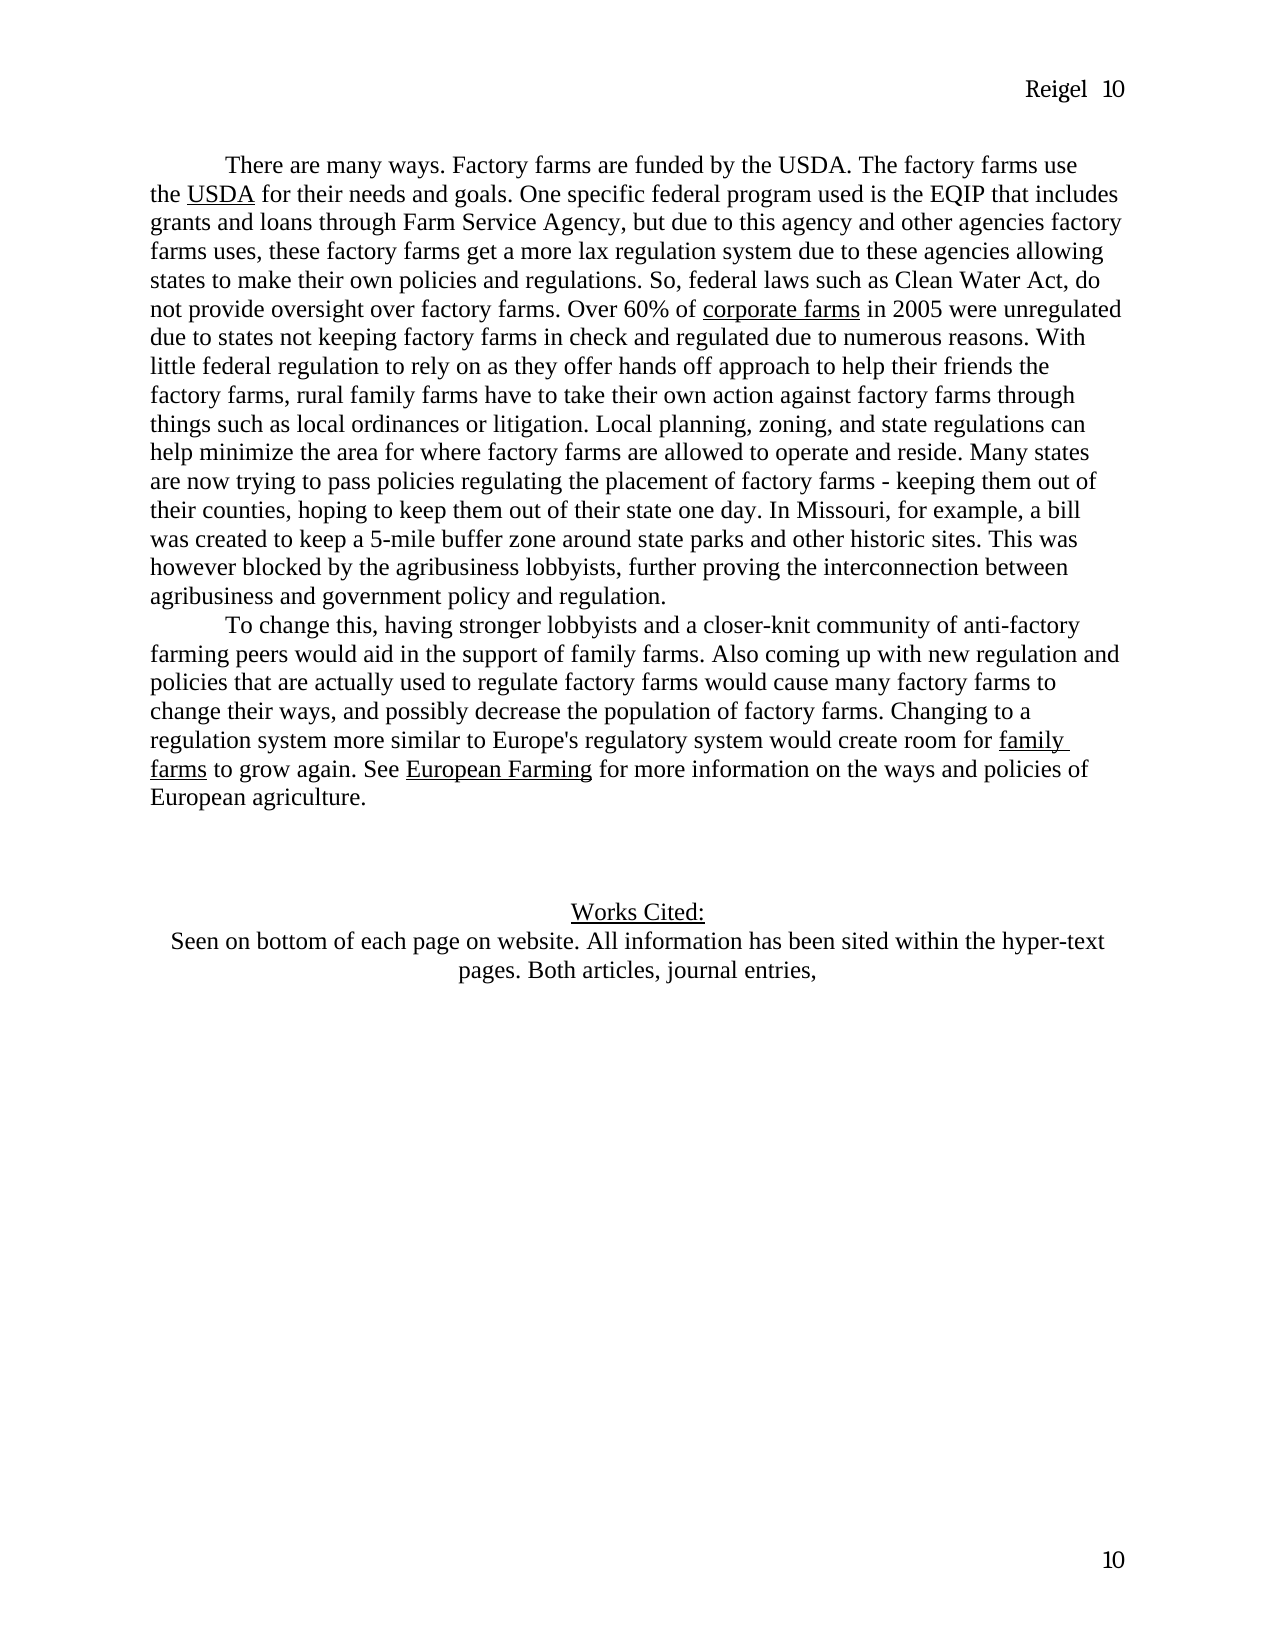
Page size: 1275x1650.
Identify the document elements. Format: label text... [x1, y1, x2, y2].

subtitle There are many ways. Factory farms are funded by the USDA. The factory farms use the USDA for their needs and goals. One specific federal program used is the EQIP that includes grants and loans through Farm Service Agency, but due to this agency and other agencies factory farms uses, these factory farms get a more lax regulation system due to these agencies allowing states to make their own policies and regulations. So, federal laws such as Clean Water Act, do not provide oversight over factory farms. Over 60% of corporate farms in 2005 were unregulated due to states not keeping factory farms in check and regulated due to numerous reasons. With little federal regulation to rely on as they offer hands off approach to help their friends the factory farms, rural family farms have to take their own action against factory farms through things such as local ordinances or litigation. Local planning, zoning, and state regulations can help minimize the area for where factory farms are allowed to operate and reside. Many states are now trying to pass policies regulating the placement of factory farms - keeping them out of their counties, hoping to keep them out of their state one day. In Missouri, for example, a bill was created to keep a 5-mile buffer zone around state parks and other historic sites. This was however blocked by the agribusiness lobbyists, further proving the interconnection between agribusiness and government policy and regulation. [150, 150, 1125, 610]
text Works Cited: [150, 897, 1125, 926]
subtitle To change this, having stronger lobbyists and a closer-knit community of anti-factory farming peers would aid in the support of family farms. Also coming up with new regulation and policies that are actually used to regulate factory farms would cause many factory farms to change their ways, and possibly decrease the population of factory farms. Changing to a regulation system more similar to Europe's regulatory system would create room for family farms to grow again. See European Farming for more information on the ways and policies of European agriculture. [150, 610, 1125, 811]
text Seen on bottom of each page on website. All information has been sited within the hyper-text pages. Both articles, journal entries, [150, 926, 1125, 984]
